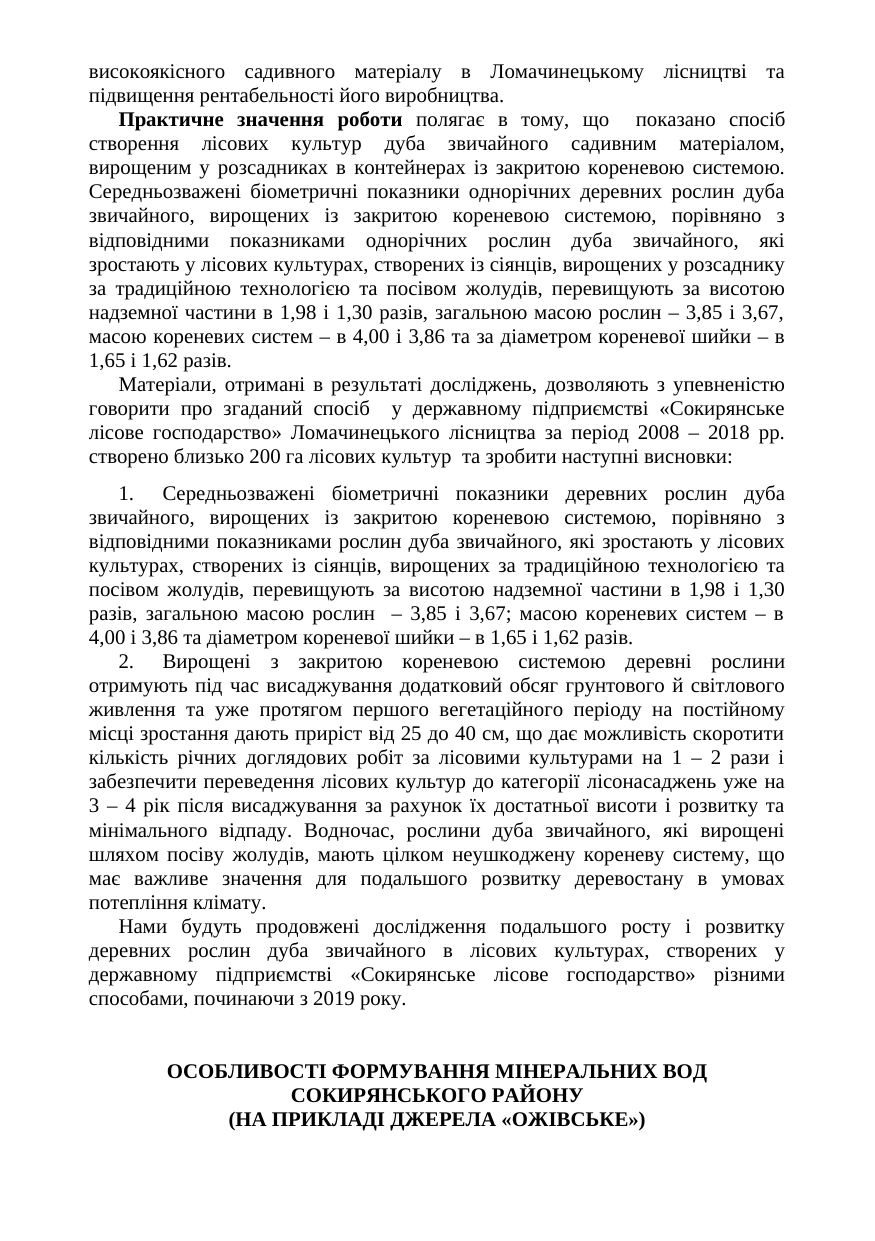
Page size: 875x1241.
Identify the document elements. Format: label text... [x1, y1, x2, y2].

text ОСОБЛИВОСТІ ФОРМУВАННЯ МІНЕРАЛЬНИХ ВОД СОКИРЯНСЬКОГО РАЙОНУ [89, 1059, 785, 1107]
text Матеріали, отримані в результаті досліджень, дозволяють з упевненістю говорити про згаданий спосіб у державному підприємстві «Сокирянське лісове господарство» Ломачинецького лісництва за період 2008 – 2018 рр. створено близько 200 га лісових культур та зробити наступні висновки: [89, 372, 785, 468]
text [89, 59, 785, 107]
list Середньозважені біометричні показники деревних рослин дуба звичайного, вирощених із закритою кореневою системою, порівняно з відповідними показниками рослин дуба звичайного, які зростають у лісових культурах, створених із сіянців, вирощених за традиційною технологією та посівом жолудів, перевищують за висотою надземної частини в 1,98 і 1,30 разів, загальною масою рослин – 3,85 і 3,67; масою кореневих систем – в 4,00 і 3,86 та діаметром кореневої шийки – в 1,65 і 1,62 разів. [89, 481, 785, 649]
text Нами будуть продовжені дослідження подальшого росту і розвитку деревних рослин дуба звичайного в лісових культурах, створених у державному підприємстві «Сокирянське лісове господарство» різними способами, починаючи з 2019 року. [89, 914, 785, 1010]
text Практичне значення роботи полягає в тому, що показано спосіб створення лісових культур дуба звичайного садивним матеріалом, вирощеним у розсадниках в контейнерах із закритою кореневою системою. Середньозважені біометричні показники однорічних деревних рослин дуба звичайного, вирощених із закритою кореневою системою, порівняно з відповідними показниками однорічних рослин дуба звичайного, які зростають у лісових культурах, створених із сіянців, вирощених у розсаднику за традиційною технологією та посівом жолудів, перевищують за висотою надземної частини в 1,98 і 1,30 разів, загальною масою рослин – 3,85 і 3,67, масою кореневих систем – в 4,00 і 3,86 та за діаметром кореневої шийки – в 1,65 і 1,62 разів. [89, 107, 785, 372]
list Вирощені з закритою кореневою системою деревні рослини отримують під час висаджування додатковий обсяг грунтового й світлового живлення та уже протягом першого вегетаційного періоду на постійному місці зростання дають приріст від 25 до 40 см, що дає можливість скоротити кількість річних доглядових робіт за лісовими культурами на 1 – 2 рази і забезпечити переведення лісових культур до категорії лісонасаджень уже на 3 – 4 рік після висаджування за рахунок їх достатньої висоти і розвитку та мінімального відпаду. Водночас, рослини дуба звичайного, які вирощені шляхом посіву жолудів, мають цілком неушкоджену кореневу систему, що має важливе значення для подальшого розвитку деревостану в умовах потепління клімату. [89, 649, 785, 914]
text (НА ПРИКЛАДІ ДЖЕРЕЛА «ОЖІВСЬКЕ») [89, 1107, 785, 1131]
